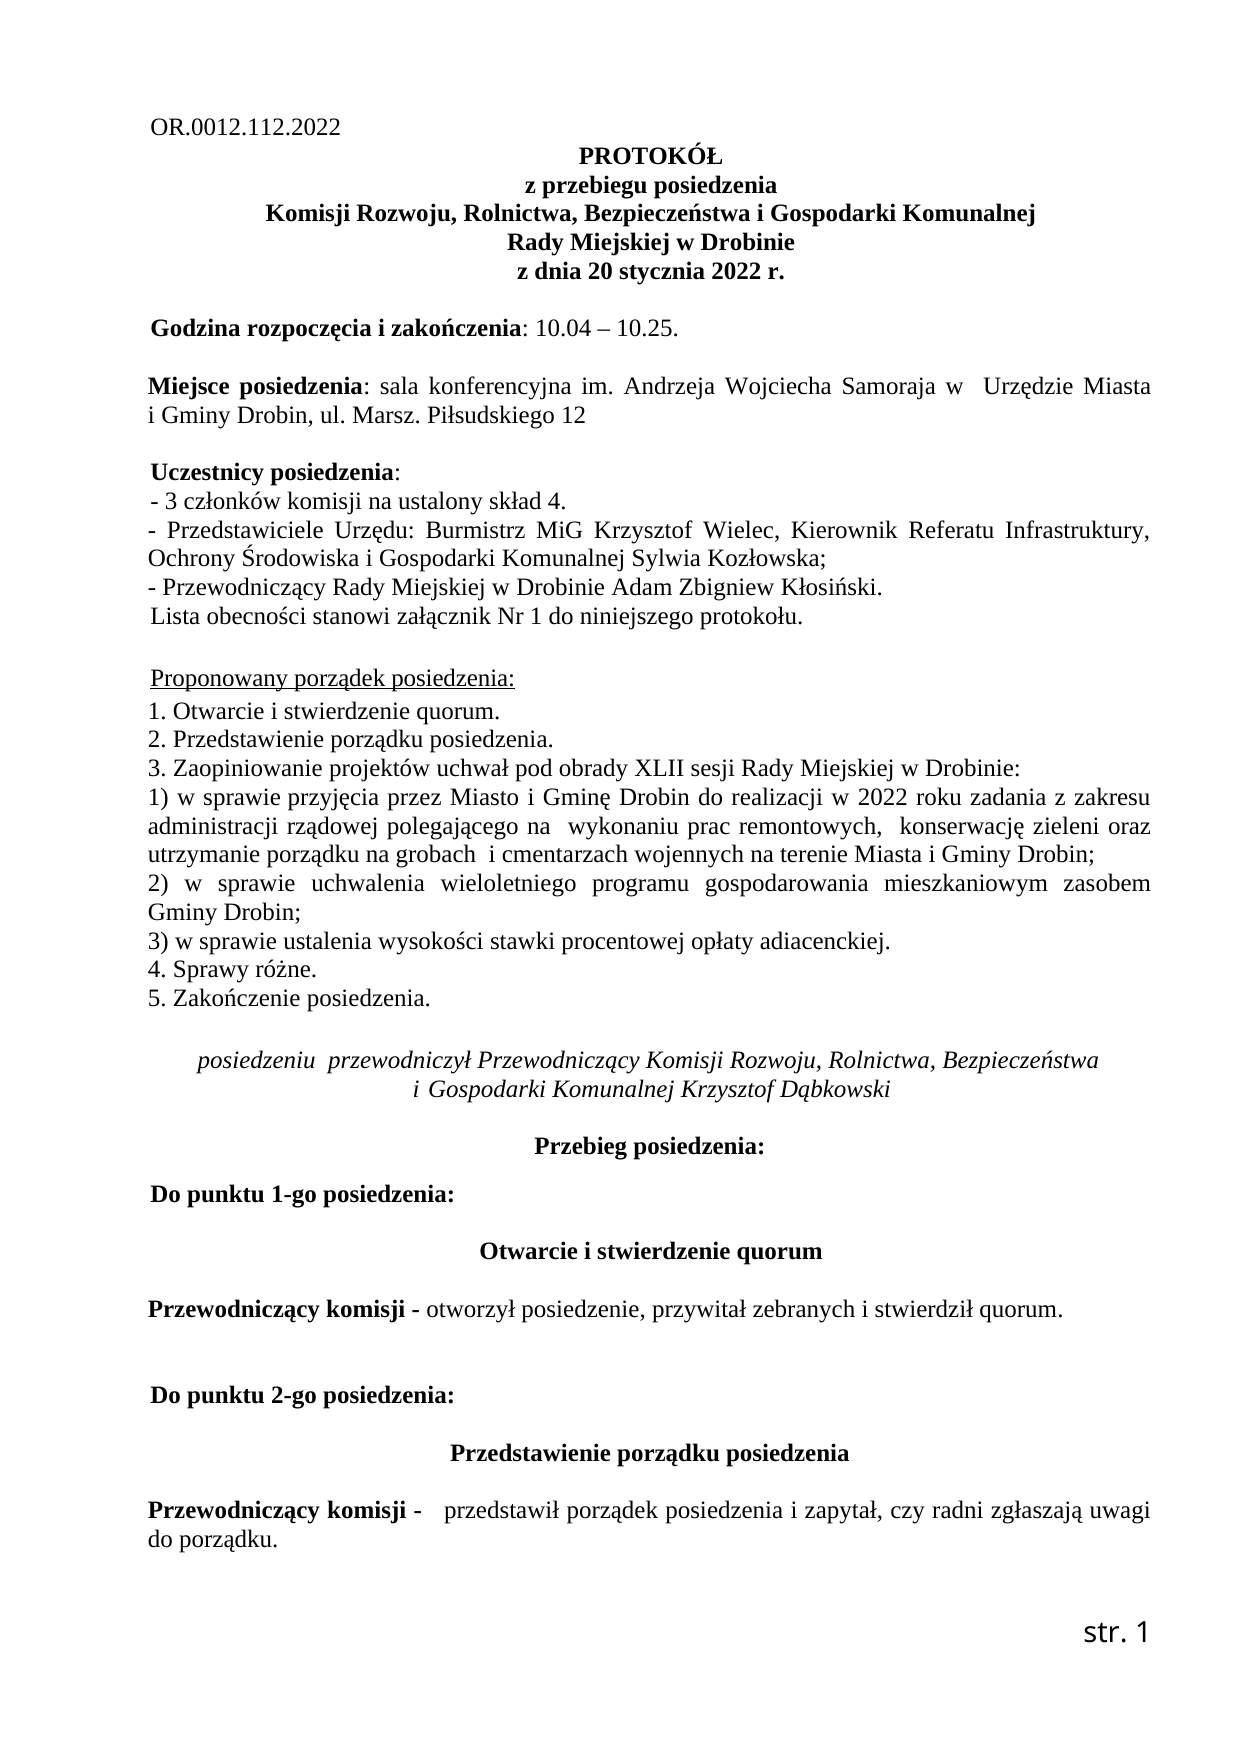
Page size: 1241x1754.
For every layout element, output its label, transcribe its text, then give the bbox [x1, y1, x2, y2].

text 5. Zakończenie posiedzenia. [148, 983, 1152, 1012]
text - Przedstawiciele Urzędu: Burmistrz MiG Krzysztof Wielec, Kierownik Referatu Infrastruktury, Ochrony Środowiska i Gospodarki Komunalnej Sylwia Kozłowska; [148, 515, 1152, 572]
text z dnia 20 stycznia 2022 r. [150, 256, 1152, 285]
text 3. Zaopiniowanie projektów uchwał pod obrady XLII sesji Rady Miejskiej w Drobinie: [148, 753, 1152, 782]
list i Gospodarki Komunalnej Krzysztof Dąbkowski [148, 1074, 1152, 1102]
text Lista obecności stanowi załącznik Nr 1 do niniejszego protokołu. [150, 601, 1152, 630]
list Przedstawienie porządku posiedzenia [148, 1438, 1152, 1466]
text Rady Miejskiej w Drobinie [150, 227, 1152, 256]
text 1) w sprawie przyjęcia przez Miasto i Gminę Drobin do realizacji w 2022 roku zadania z zakresu administracji rządowej polegającego na wykonaniu prac remontowych, konserwację zieleni oraz utrzymanie porządku na grobach i cmentarzach wojennych na terenie Miasta i Gminy Drobin; [148, 782, 1152, 868]
text z przebiegu posiedzenia [150, 170, 1152, 198]
text OR.0012.112.2022 [150, 112, 1152, 141]
text 4. Sprawy różne. [148, 954, 1152, 983]
list 2. Przedstawienie porządku posiedzenia. [148, 724, 1152, 753]
text Proponowany porządek posiedzenia: [150, 663, 1152, 691]
text - Przewodniczący Rady Miejskiej w Drobinie Adam Zbigniew Kłosiński. [148, 572, 1152, 601]
text 2) w sprawie uchwalenia wieloletniego programu gospodarowania mieszkaniowym zasobem Gminy Drobin; [148, 868, 1152, 926]
text PROTOKÓŁ [150, 141, 1152, 170]
text Do punktu 2-go posiedzenia: [150, 1380, 1152, 1409]
text Miejsce posiedzenia: sala konferencyjna im. Andrzeja Wojciecha Samoraja w Urzędzie Miasta i Gminy Drobin, ul. Marsz. Piłsudskiego 12 [148, 371, 1152, 428]
text Uczestnicy posiedzenia: [150, 457, 1152, 486]
text - 3 członków komisji na ustalony skład 4. [150, 486, 1152, 515]
text Przewodniczący komisji - przedstawił porządek posiedzenia i zapytał, czy radni zgłaszają uwagi do porządku. [148, 1495, 1152, 1553]
text Komisji Rozwoju, Rolnictwa, Bezpieczeństwa i Gospodarki Komunalnej [150, 198, 1152, 227]
text 1. Otwarcie i stwierdzenie quorum. [148, 696, 1152, 724]
text Otwarcie i stwierdzenie quorum [150, 1236, 1152, 1265]
text Przebieg posiedzenia: [148, 1131, 1152, 1160]
text Do punktu 1-go posiedzenia: [150, 1179, 1152, 1208]
text 3) w sprawie ustalenia wysokości stawki procentowej opłaty adiacenckiej. [148, 926, 1152, 954]
text Przewodniczący komisji - otworzył posiedzenie, przywitał zebranych i stwierdził quorum. [148, 1294, 1152, 1323]
text Godzina rozpoczęcia i zakończenia: 10.04 – 10.25. [150, 313, 1152, 342]
list posiedzeniu przewodniczył Przewodniczący Komisji Rozwoju, Rolnictwa, Bezpieczeństwa [148, 1045, 1152, 1074]
